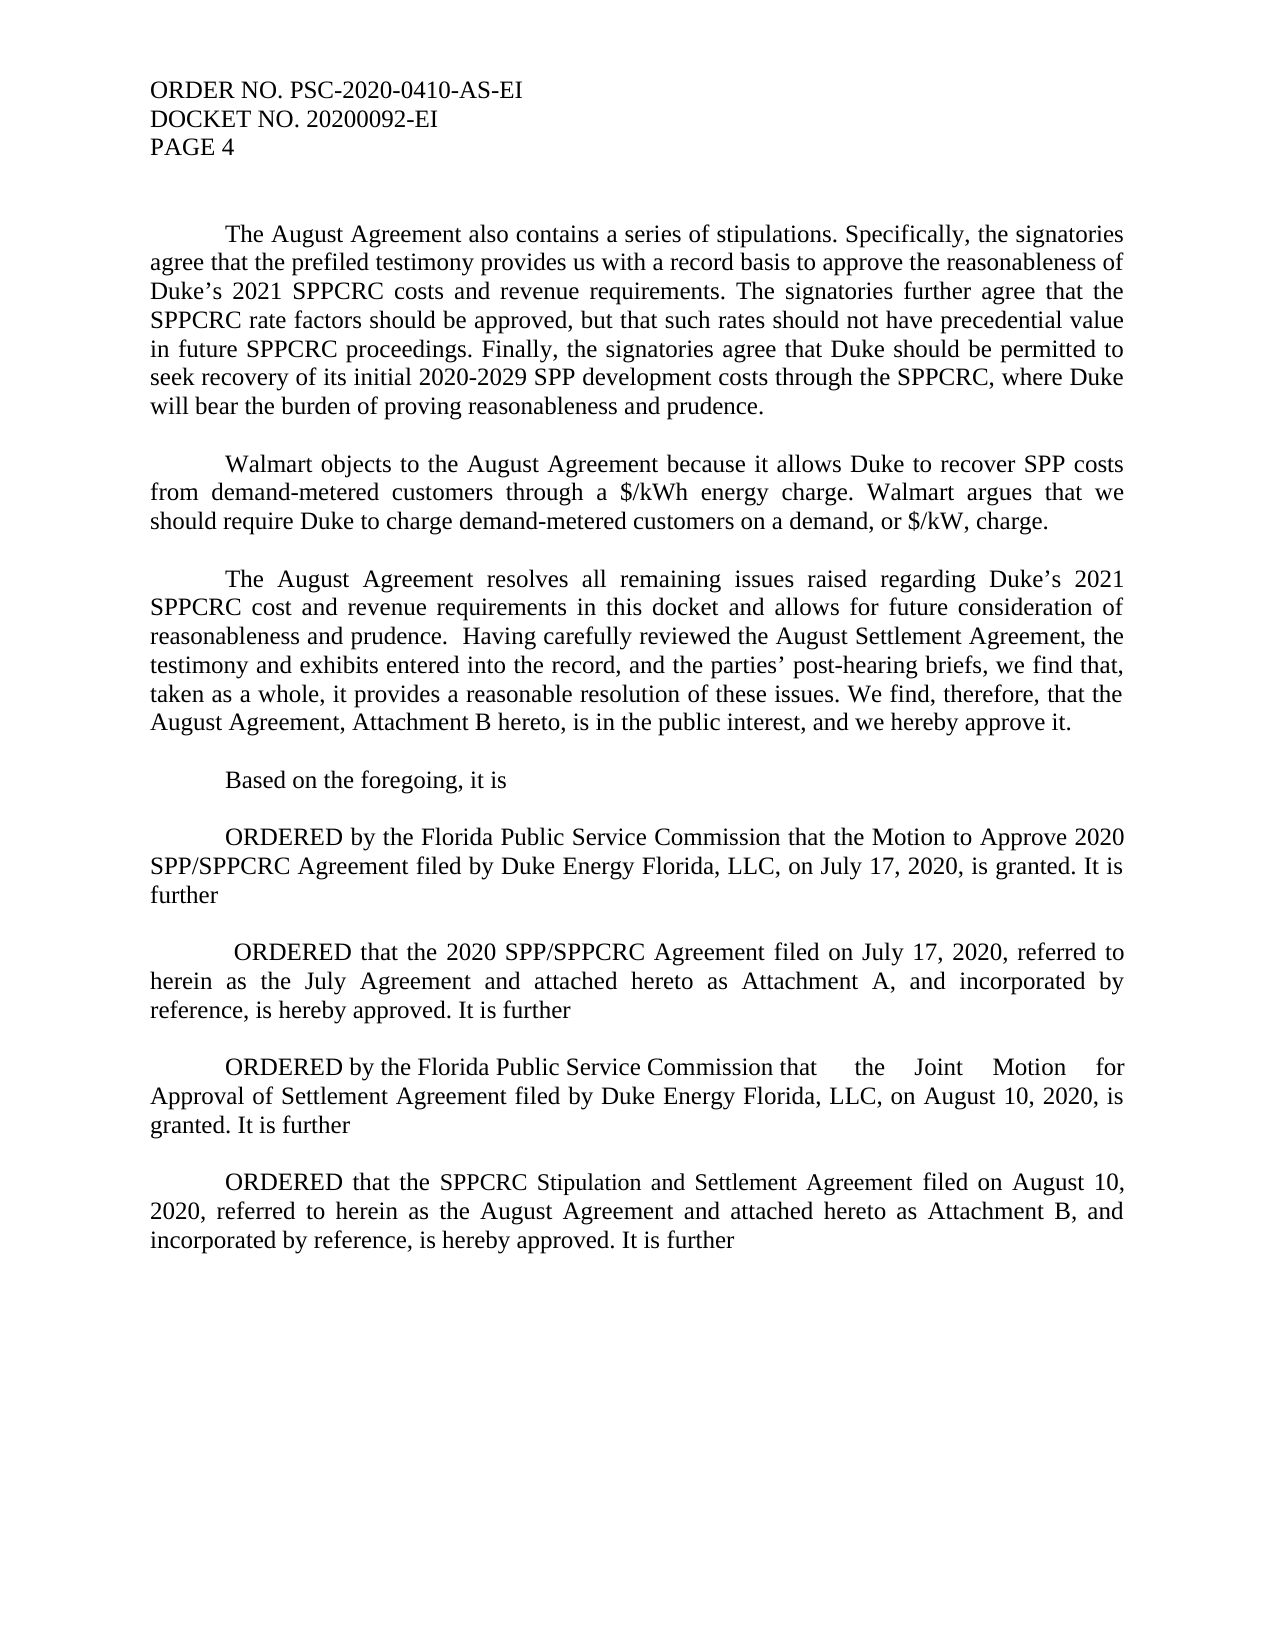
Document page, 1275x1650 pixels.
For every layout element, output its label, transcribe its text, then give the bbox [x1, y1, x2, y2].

text ORDERED that the 2020 SPP/SPPCRC Agreement filed on July 17, 2020, referred to herein as the July Agreement and attached hereto as Attachment A, and incorporated by reference, is hereby approved. It is further [150, 937, 1125, 1024]
text Based on the foregoing, it is [150, 765, 1125, 794]
text ORDERED by the Florida Public Service Commission that the Joint Motion for Approval of Settlement Agreement filed by Duke Energy Florida, LLC, on August 10, 2020, is granted. It is further [150, 1052, 1125, 1139]
text The August Agreement resolves all remaining issues raised regarding Duke’s 2021 SPPCRC cost and revenue requirements in this docket and allows for future consideration of reasonableness and prudence. Having carefully reviewed the August Settlement Agreement, the testimony and exhibits entered into the record, and the parties’ post-hearing briefs, we find that, taken as a whole, it provides a reasonable resolution of these issues. We find, therefore, that the August Agreement, Attachment B hereto, is in the public interest, and we hereby approve it. [150, 564, 1125, 736]
text ORDERED that the SPPCRC Stipulation and Settlement Agreement filed on August 10, 2020, referred to herein as the August Agreement and attached hereto as Attachment B, and incorporated by reference, is hereby approved. It is further [150, 1167, 1125, 1254]
text ORDERED by the Florida Public Service Commission that the Motion to Approve 2020 SPP/SPPCRC Agreement filed by Duke Energy Florida, LLC, on July 17, 2020, is granted. It is further [150, 822, 1125, 909]
text Walmart objects to the August Agreement because it allows Duke to recover SPP costs from demand-metered customers through a $/kWh energy charge. Walmart argues that we should require Duke to charge demand-metered customers on a demand, or $/kW, charge. [150, 449, 1125, 535]
text The August Agreement also contains a series of stipulations. Specifically, the signatories agree that the prefiled testimony provides us with a record basis to approve the reasonableness of Duke’s 2021 SPPCRC costs and revenue requirements. The signatories further agree that the SPPCRC rate factors should be approved, but that such rates should not have precedential value in future SPPCRC proceedings. Finally, the signatories agree that Duke should be permitted to seek recovery of its initial 2020-2029 SPP development costs through the SPPCRC, where Duke will bear the burden of proving reasonableness and prudence. [150, 219, 1125, 420]
